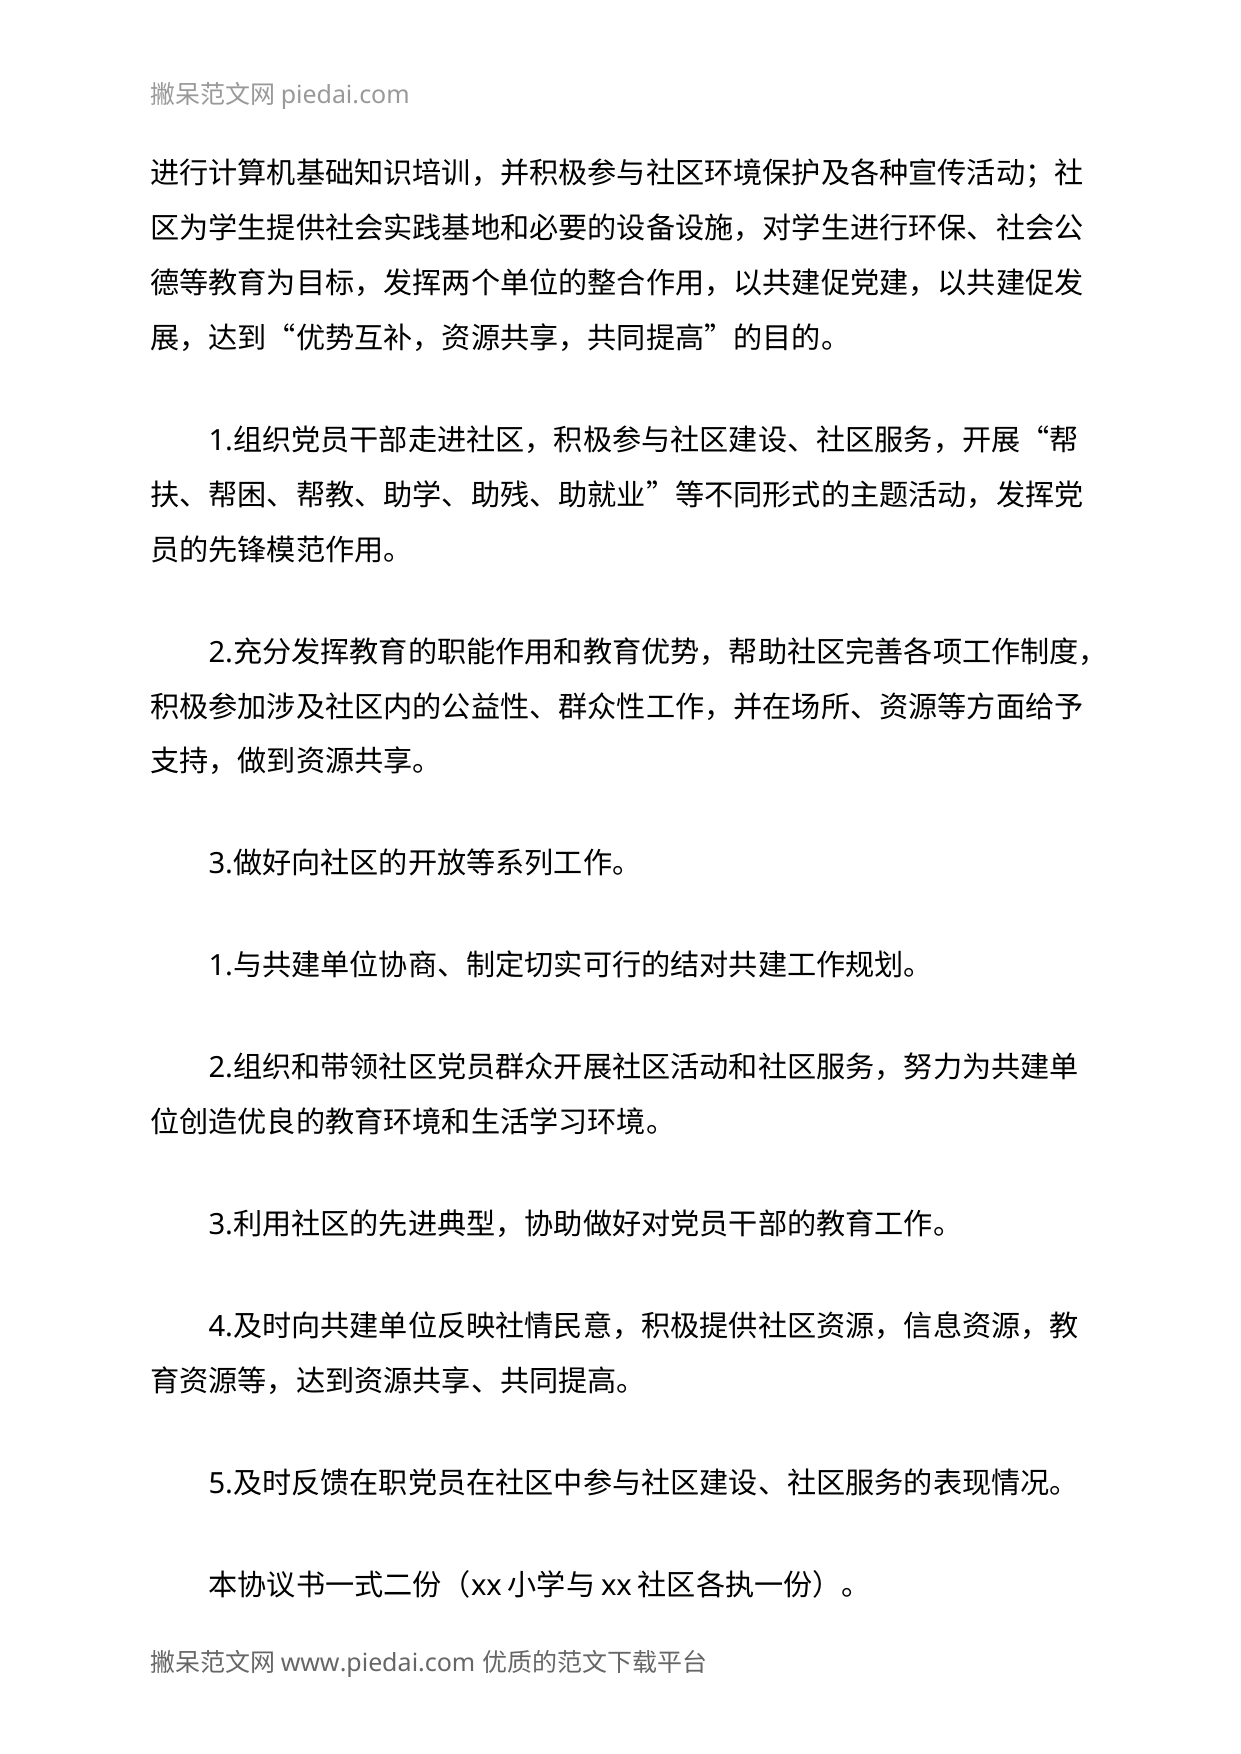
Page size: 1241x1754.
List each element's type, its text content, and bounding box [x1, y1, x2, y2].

text 2.充分发挥教育的职能作用和教育优势，帮助社区完善各项工作制度，积极参加涉及社区内的公益性、群众性工作，并在场所、资源等方面给予支持，做到资源共享。 [150, 628, 1090, 780]
text 1.与共建单位协商、制定切实可行的结对共建工作规划。 [150, 942, 1090, 984]
text 1.组织党员干部走进社区，积极参与社区建设、社区服务，开展“帮扶、帮困、帮教、助学、助残、助就业”等不同形式的主题活动，发挥党员的先锋模范作用。 [150, 416, 1090, 569]
text 4.及时向共建单位反映社情民意，积极提供社区资源，信息资源，教育资源等，达到资源共享、共同提高。 [150, 1302, 1090, 1400]
text 5.及时反馈在职党员在社区中参与社区建设、社区服务的表现情况。 [150, 1459, 1090, 1502]
text 3.利用社区的先进典型，协助做好对党员干部的教育工作。 [150, 1201, 1090, 1243]
text 2.组织和带领社区党员群众开展社区活动和社区服务，努力为共建单位创造优良的教育环境和生活学习环境。 [150, 1044, 1090, 1141]
text 3.做好向社区的开放等系列工作。 [150, 840, 1090, 882]
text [150, 150, 1090, 357]
text 本协议书一式二份（xx小学与xx社区各执一份）。 [150, 1561, 1090, 1604]
